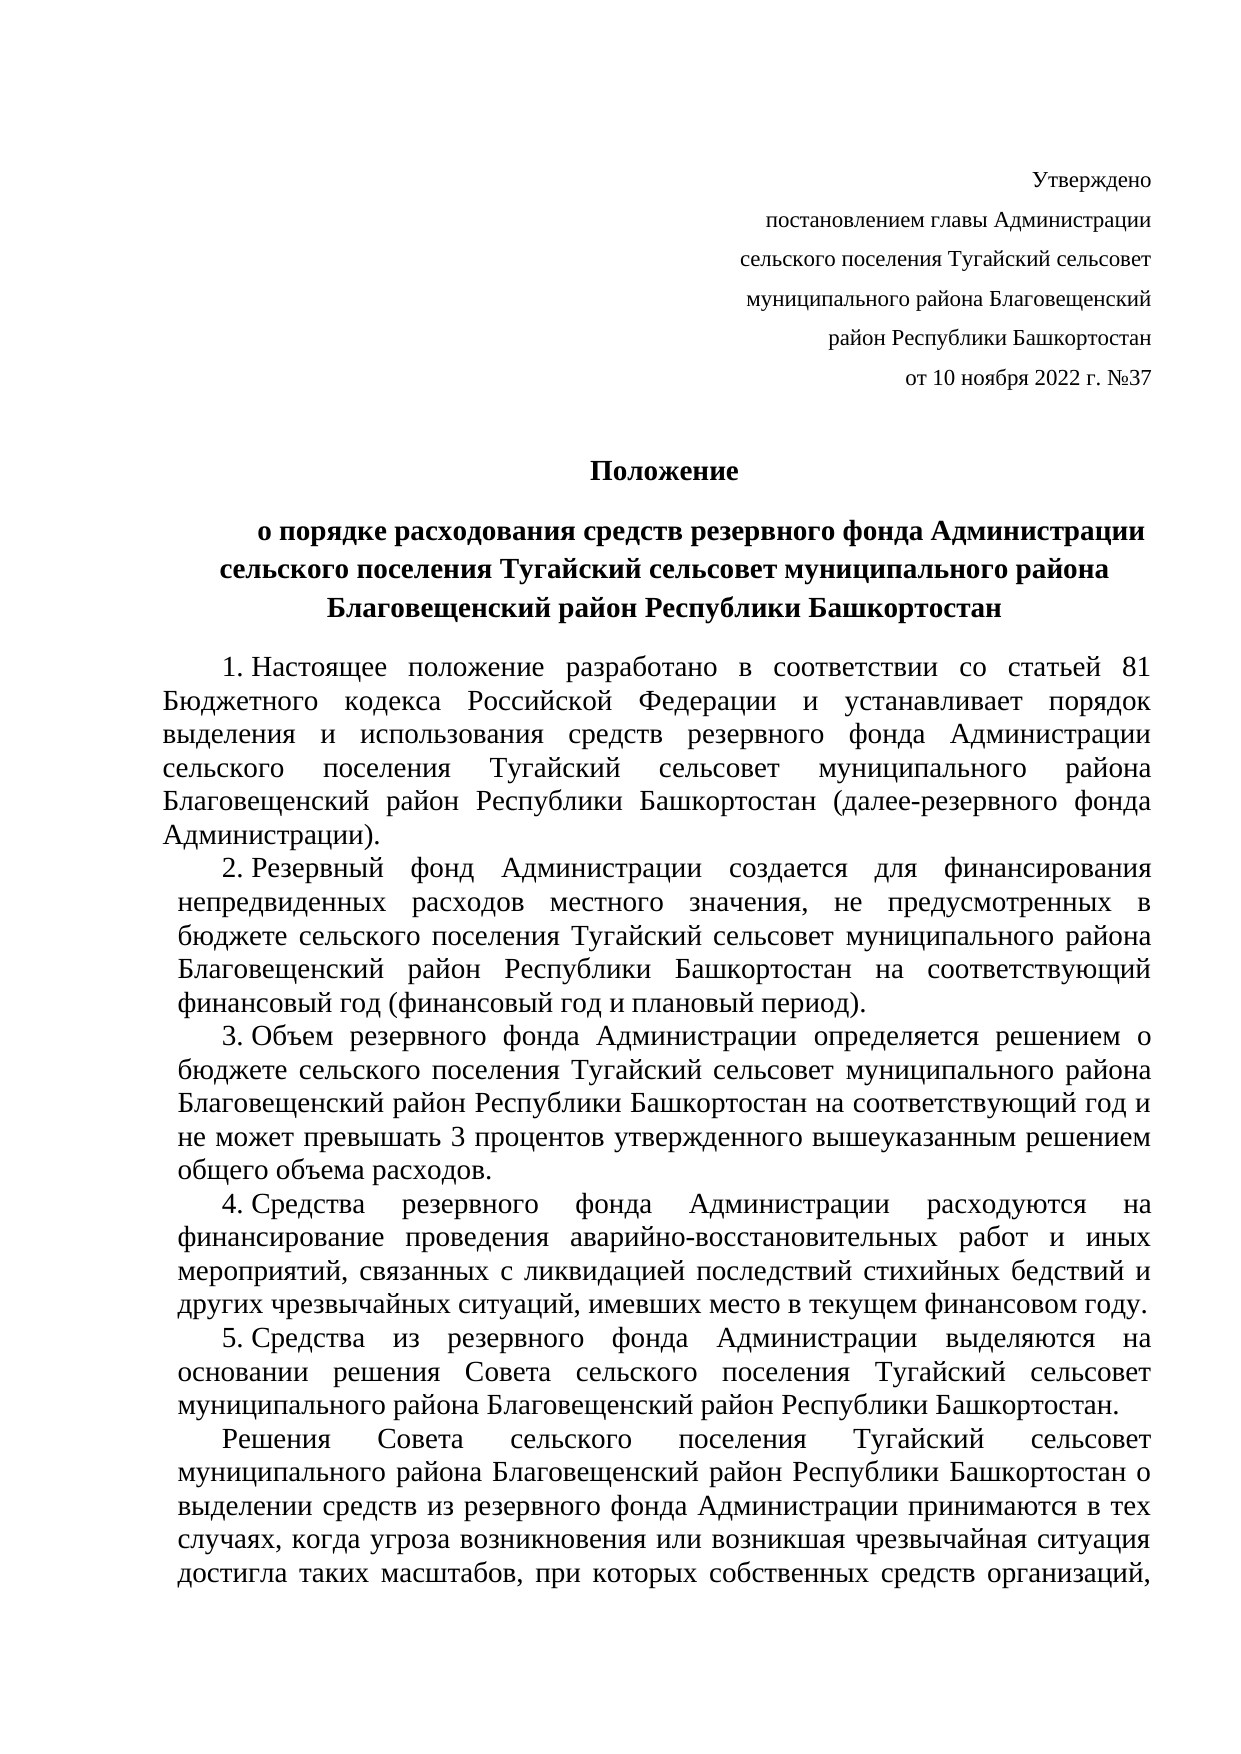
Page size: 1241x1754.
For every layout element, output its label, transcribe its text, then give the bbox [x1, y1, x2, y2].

text Положение [177, 453, 1152, 487]
list Объем резервного фонда Администрации определяется решением о бюджете сельского поселения Тугайский сельсовет муниципального района Благовещенский район Республики Башкортостан на соответствующий год и не может превышать 3 процентов утвержденного вышеуказанным решением общего объема расходов. [177, 1018, 1152, 1186]
text Утверждено [650, 167, 1152, 193]
text муниципального района Благовещенский район Республики Башкортостан [650, 285, 1152, 351]
text от 10 ноября 2022 г. №37 [177, 364, 1152, 390]
text сельского поселения Тугайский сельсовет [650, 246, 1152, 272]
list Средства резервного фонда Администрации расходуются на финансирование проведения аварийно-восстановительных работ и иных мероприятий, связанных с ликвидацией последствий стихийных бедствий и других чрезвычайных ситуаций, имевших место в текущем финансовом году. [177, 1186, 1152, 1320]
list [177, 1421, 1152, 1588]
list Средства из резервного фонда Администрации выделяются на основании решения Совета сельского поселения Тугайский сельсовет муниципального района Благовещенский район Республики Башкортостан. [177, 1320, 1152, 1421]
text о порядке расходования средств резервного фонда Администрации сельского поселения Тугайский сельсовет муниципального района Благовещенский район Республики Башкортостан [177, 513, 1152, 623]
list Настоящее положение разработано в соответствии со статьей 81 Бюджетного кодекса Российской Федерации и устанавливает порядок выделения и использования средств резервного фонда Администрации сельского поселения Тугайский сельсовет муниципального района Благовещенский район Республики Башкортостан (далее-резервного фонда Администрации). [162, 649, 1152, 851]
list Резервный фонд Администрации создается для финансирования непредвиденных расходов местного значения, не предусмотренных в бюджете сельского поселения Тугайский сельсовет муниципального района Благовещенский район Республики Башкортостан на соответствующий финансовый год (финансовый год и плановый период). [177, 851, 1152, 1018]
text постановлением главы Администрации [650, 206, 1152, 232]
